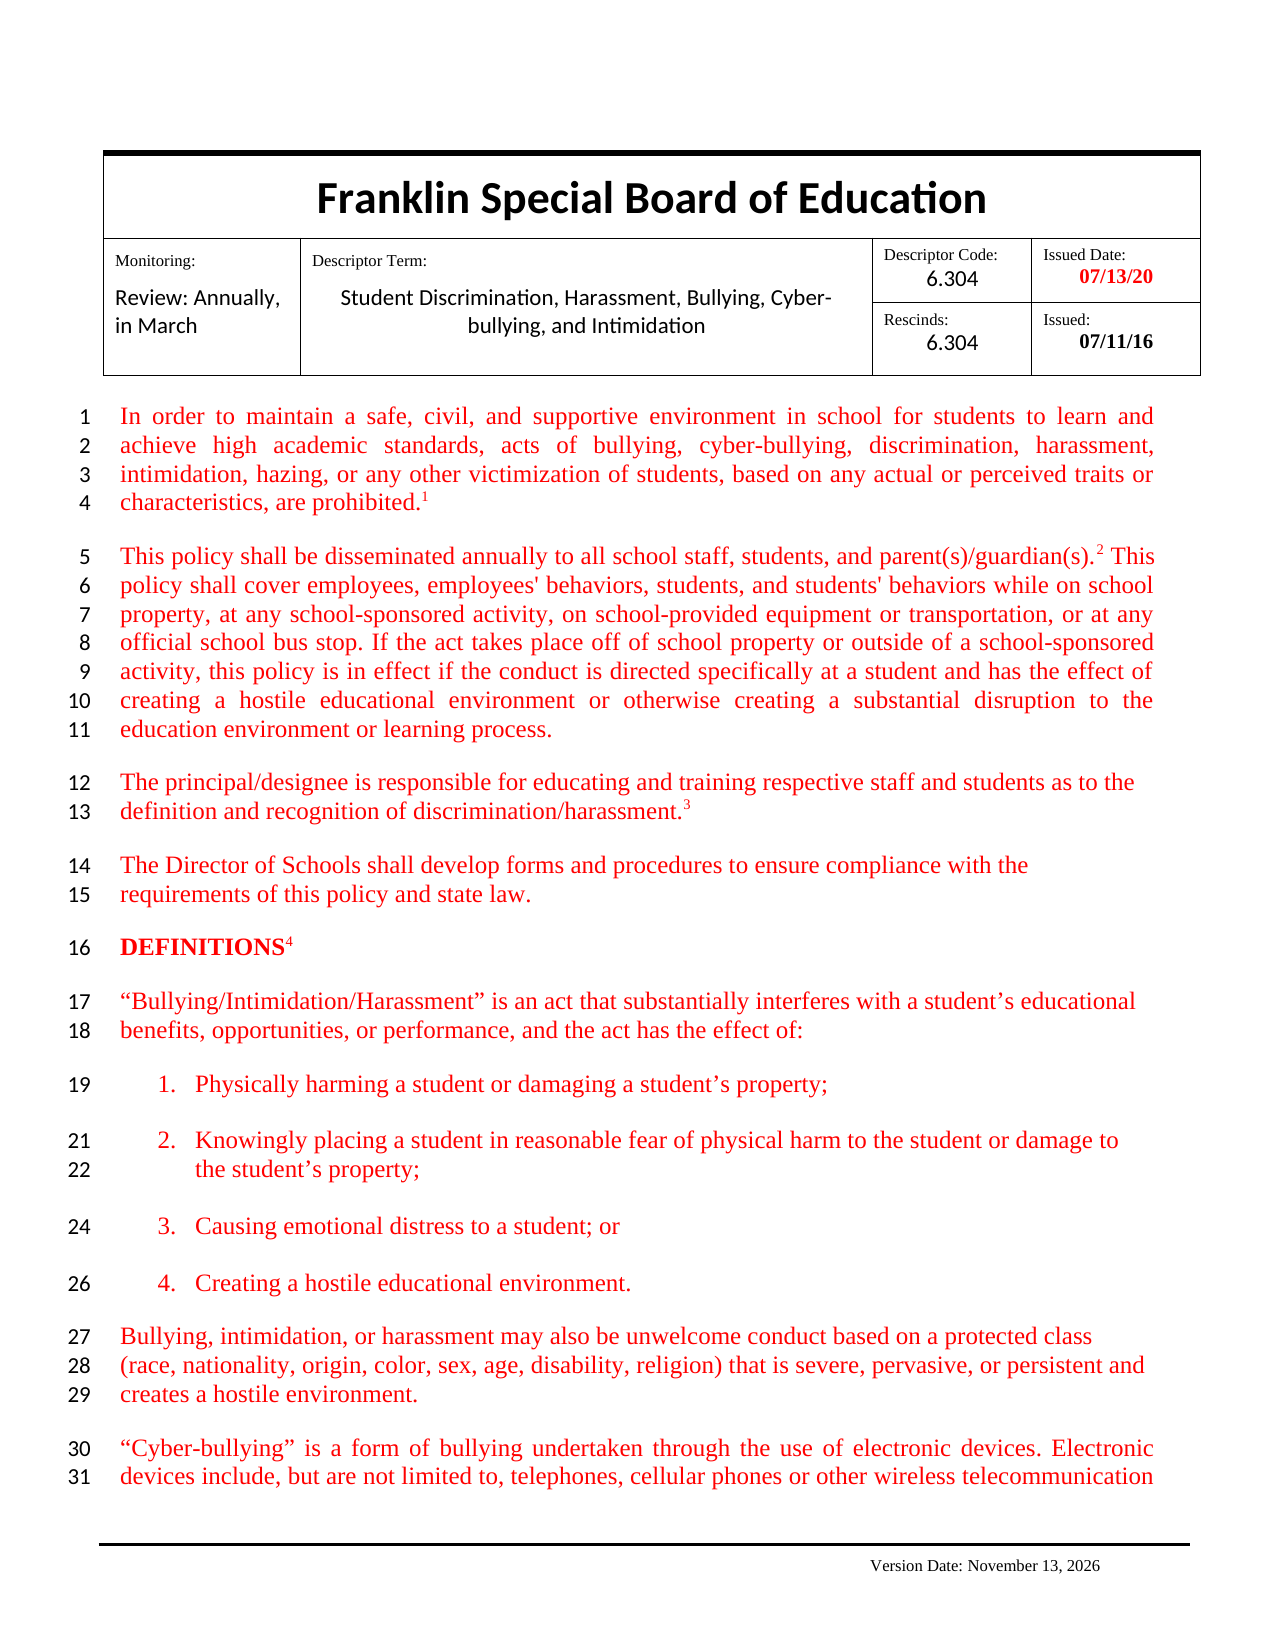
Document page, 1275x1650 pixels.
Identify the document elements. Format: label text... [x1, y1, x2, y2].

table_cell Monitoring: [104, 239, 300, 375]
table_cell Rescinds: [873, 303, 1031, 375]
table_cell Descriptor Term: [301, 239, 872, 375]
list Causing emotional distress to a student; or [157, 1211, 1155, 1268]
text DEFINITIONS4 [120, 932, 1155, 961]
table_cell Descriptor Code: [873, 239, 1031, 302]
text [120, 1433, 1155, 1490]
table_header [104, 156, 1200, 237]
text The Director of Schools shall develop forms and procedures to ensure compliance with the requirements of this policy and state law. [120, 850, 1155, 907]
table_cell Issued: [1032, 303, 1200, 375]
list Creating a hostile educational environment. [157, 1268, 1155, 1296]
text In order to maintain a safe, civil, and supportive environment in school for students to learn and achieve high academic standards, acts of bullying, cyber-bullying, discrimination, harassment, intimidation, hazing, or any other victimization of students, based on any actual or perceived traits or characteristics, are prohibited.1 [120, 401, 1155, 516]
list Physically harming a student or damaging a student’s property; [157, 1069, 1155, 1125]
text Bullying, intimidation, or harassment may also be unwelcome conduct based on a protected class (race, nationality, origin, color, sex, age, disability, religion) that is severe, pervasive, or persistent and creates a hostile environment. [120, 1321, 1155, 1408]
text “Bullying/Intimidation/Harassment” is an act that substantially interferes with a student’s educational benefits, opportunities, or performance, and the act has the effect of: [120, 986, 1155, 1044]
text The principal/designee is responsible for educating and training respective staff and students as to the definition and recognition of discrimination/harassment.3 [120, 767, 1155, 825]
text This policy shall be disseminated annually to all school staff, students, and parent(s)/guardian(s).2 This policy shall cover employees, employees' behaviors, students, and students' behaviors while on school property, at any school-sponsored activity, on school-provided equipment or transportation, or at any official school bus stop. If the act takes place off of school property or outside of a school-sponsored activity, this policy is in effect if the conduct is directed specifically at a student and has the effect of creating a hostile educational environment or otherwise creating a substantial disruption to the education environment or learning process. [120, 541, 1155, 742]
table_cell Issued Date: [1032, 239, 1200, 302]
list Knowingly placing a student in reasonable fear of physical harm to the student or damage to the student’s property; [157, 1125, 1155, 1211]
